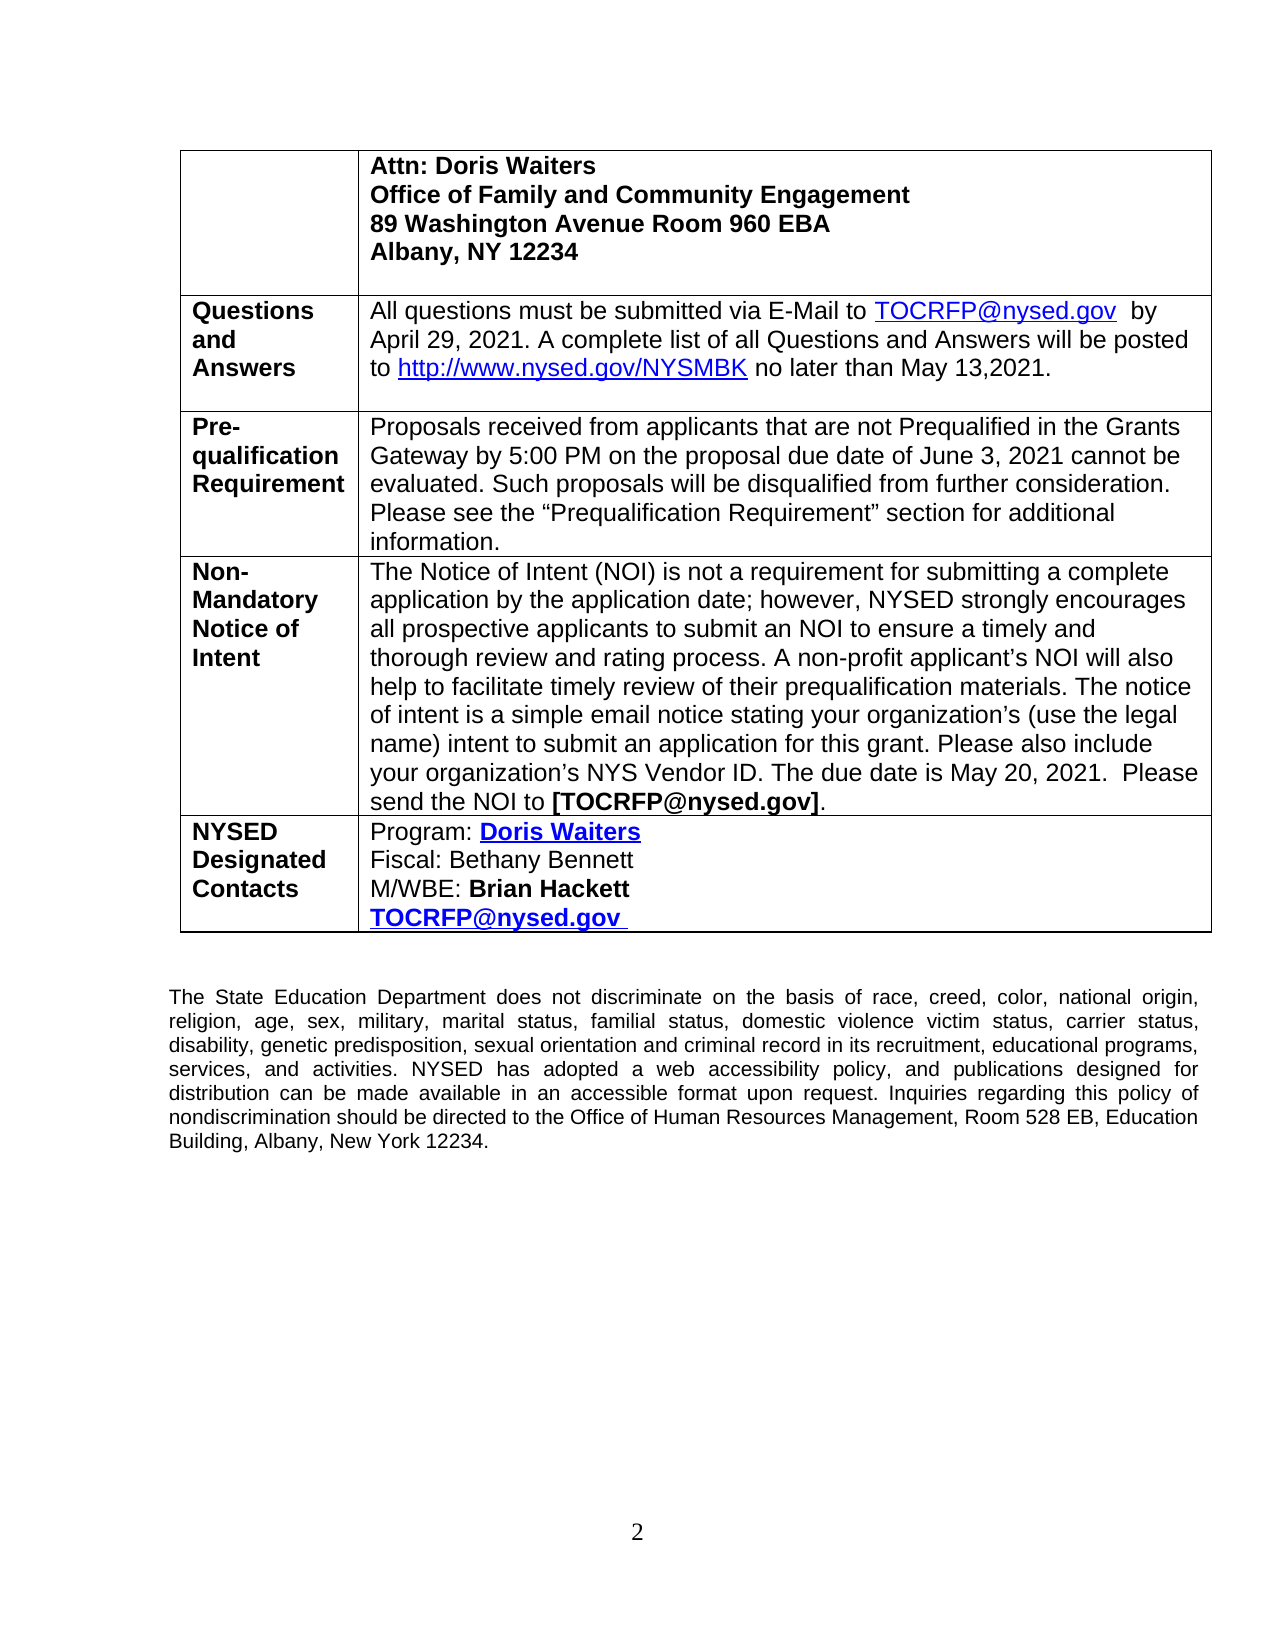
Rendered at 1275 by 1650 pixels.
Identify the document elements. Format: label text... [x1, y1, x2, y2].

table_cell Proposals received from applicants that are not Prequalified in the Grants Gateway by 5:00 PM on the proposal due date of June 3, 2021 cannot be evaluated. Such proposals will be disqualified from further consideration. Please see the “Prequalification Requirement” section for additional information. [359, 412, 1211, 556]
table_cell Non-Mandatory Notice of Intent [181, 557, 358, 815]
table_cell Pre-qualification Requirement [181, 412, 358, 556]
table_cell The Notice of Intent (NOI) is not a requirement for submitting a complete application by the application date; however, NYSED strongly encourages all prospective applicants to submit an NOI to ensure a timely and thorough review and rating process. A non-profit applicant’s NOI will also help to facilitate timely review of their prequalification materials. The notice of intent is a simple email notice stating your organization’s (use the legal name) intent to submit an application for this grant. Please also include your organization’s NYS Vendor ID. The due date is May 20, 2021. Please send the NOI to [TOCRFP@nysed.gov]. [359, 557, 1211, 815]
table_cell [181, 151, 358, 295]
text The State Education Department does not discriminate on the basis of race, creed, color, national origin, religion, age, sex, military, marital status, familial status, domestic violence victim status, carrier status, disability, genetic predisposition, sexual orientation and criminal record in its recruitment, educational programs, services, and activities. NYSED has adopted a web accessibility policy, and publications designed for distribution can be made available in an accessible format upon request. Inquiries regarding this policy of nondiscrimination should be directed to the Office of Human Resources Management, Room 528 EB, Education Building, Albany, New York 12234. [169, 985, 1200, 1153]
table_cell NYSED Designated Contacts [181, 816, 358, 931]
table_cell Program: Doris Waiters Fiscal: Bethany Bennett M/WBE: Brian Hackett TOCRFP@nysed.gov [359, 816, 1211, 931]
table_cell All questions must be submitted via E-Mail to TOCRFP@nysed.gov by April 29, 2021. A complete list of all Questions and Answers will be posted to http://www.nysed.gov/NYSMBK no later than May 13,2021. [359, 296, 1211, 411]
table_cell Questions and Answers [181, 296, 358, 411]
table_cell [359, 151, 1211, 295]
